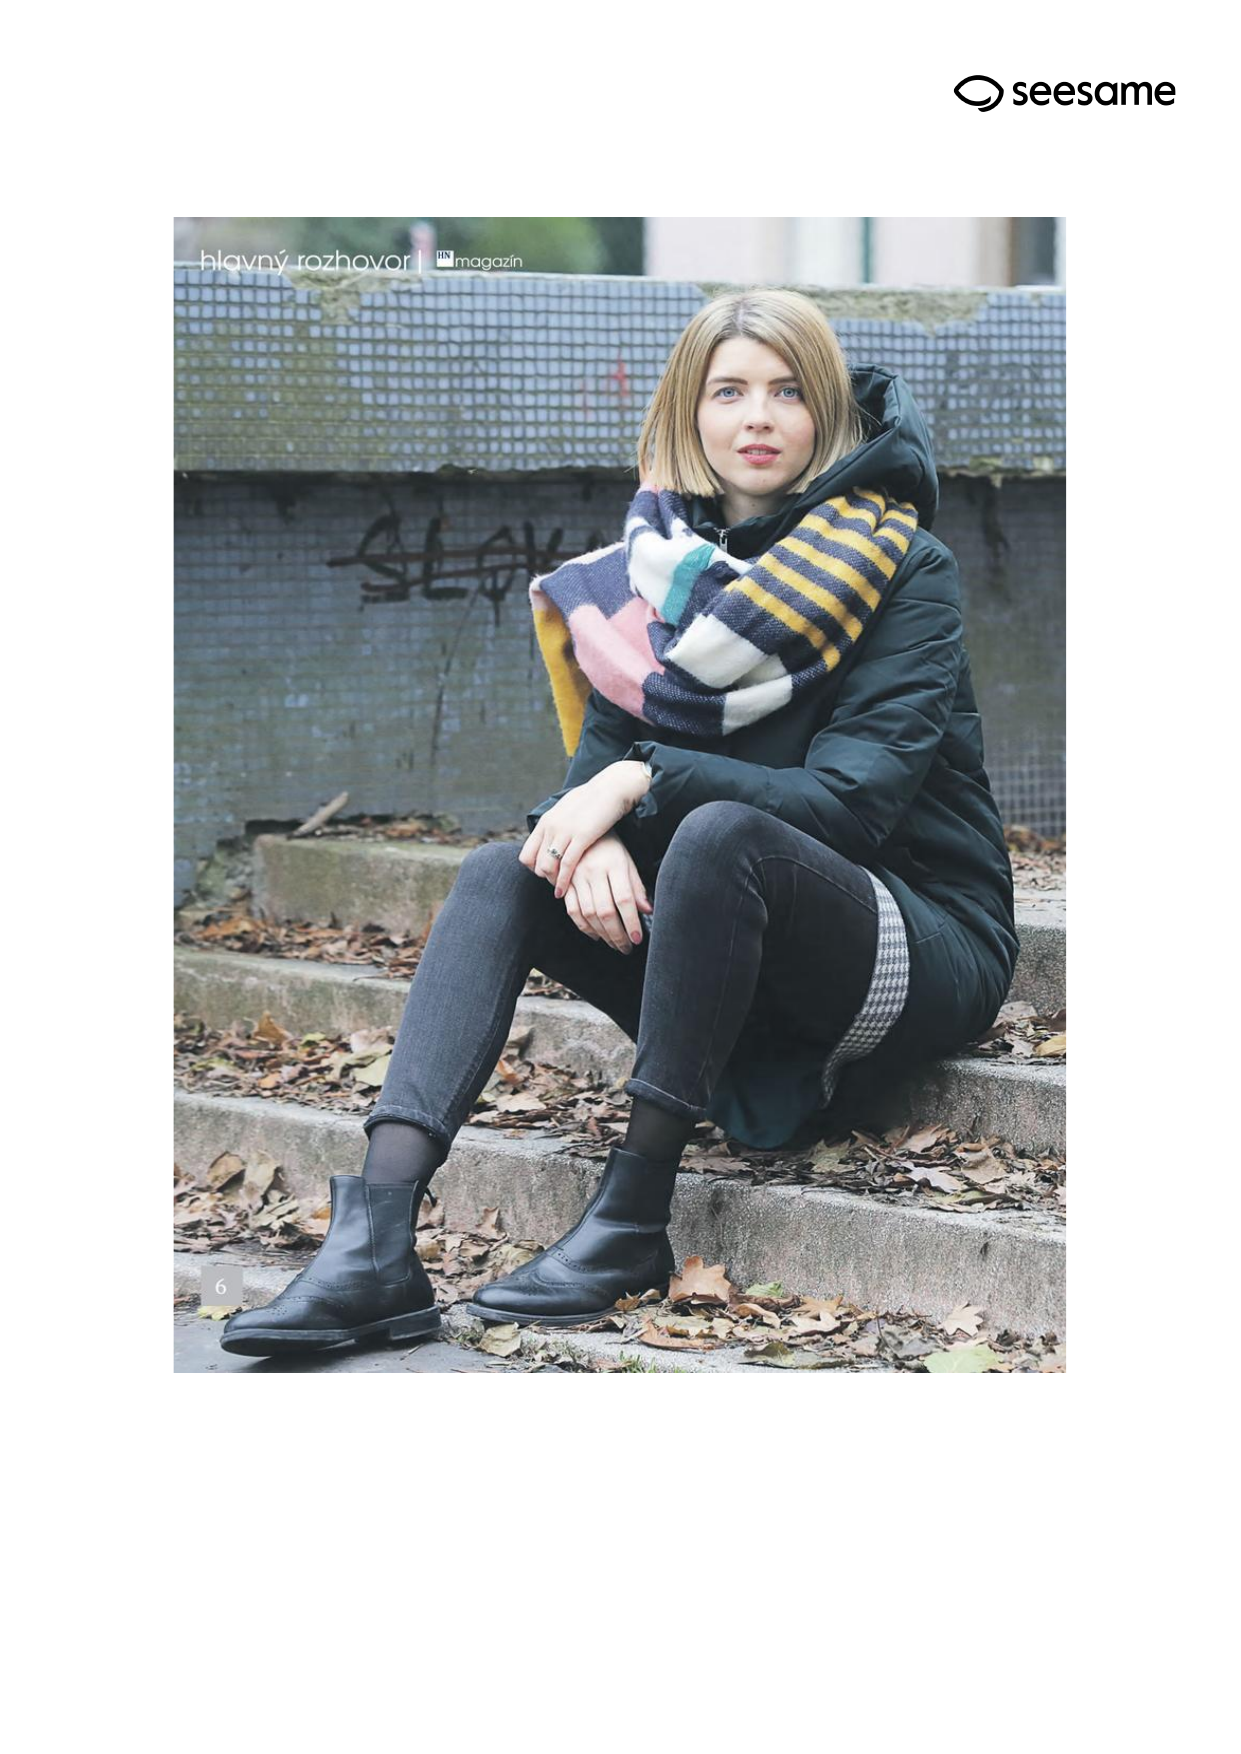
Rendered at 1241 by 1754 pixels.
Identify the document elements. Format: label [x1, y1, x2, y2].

table_header [81, 148, 1158, 1412]
picture [953, 75, 1176, 112]
picture [173, 217, 1067, 1373]
